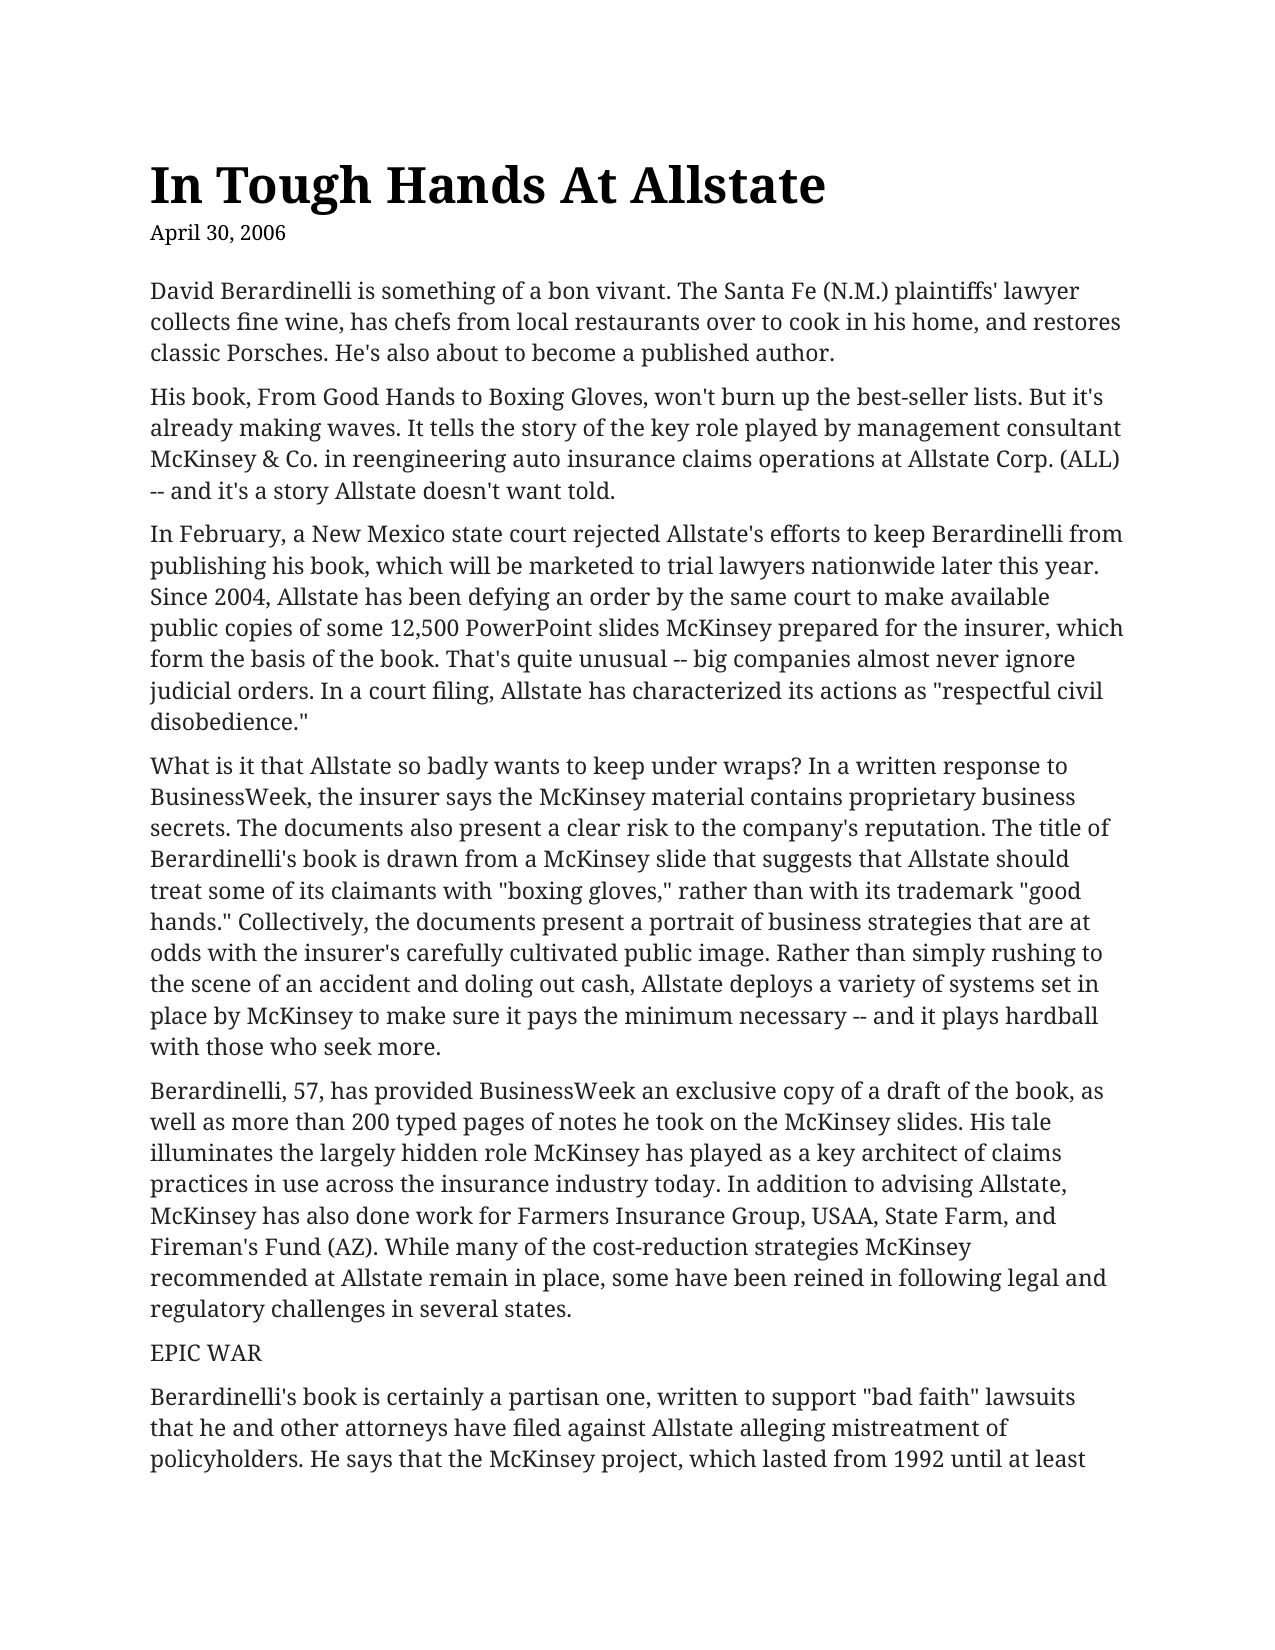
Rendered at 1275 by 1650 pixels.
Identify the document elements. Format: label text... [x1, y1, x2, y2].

text In February, a New Mexico state court rejected Allstate's efforts to keep Berardinelli from publishing his book, which will be marketed to trial lawyers nationwide later this year. Since 2004, Allstate has been defying an order by the same court to make available public copies of some 12,500 PowerPoint slides McKinsey prepared for the insurer, which form the basis of the book. That's quite unusual -- big companies almost never ignore judicial orders. In a court filing, Allstate has characterized its actions as "respectful civil disobedience." [150, 518, 1125, 737]
text Berardinelli, 57, has provided BusinessWeek an exclusive copy of a draft of the book, as well as more than 200 typed pages of notes he took on the McKinsey slides. His tale illuminates the largely hidden role McKinsey has played as a key architect of claims practices in use across the insurance industry today. In addition to advising Allstate, McKinsey has also done work for Farmers Insurance Group, USAA, State Farm, and Fireman's Fund (AZ). While many of the cost-reduction strategies McKinsey recommended at Allstate remain in place, some have been reined in following legal and regulatory challenges in several states. [150, 1074, 1125, 1324]
text David Berardinelli is something of a bon vivant. The Santa Fe (N.M.) plaintiffs' lawyer collects fine wine, has chefs from local restaurants over to cook in his home, and restores classic Porsches. He's also about to become a published author. [150, 274, 1125, 368]
text In Tough Hands At Allstate [150, 150, 1125, 218]
text What is it that Allstate so badly wants to keep under wraps? In a written response to BusinessWeek, the insurer says the McKinsey material contains proprietary business secrets. The documents also present a clear risk to the company's reputation. The title of Berardinelli's book is drawn from a McKinsey slide that suggests that Allstate should treat some of its claimants with "boxing gloves," rather than with its trademark "good hands." Collectively, the documents present a portrait of business strategies that are at odds with the insurer's carefully cultivated public image. Rather than simply rushing to the scene of an accident and doling out cash, Allstate deploys a variety of systems set in place by McKinsey to make sure it pays the minimum necessary -- and it plays hardball with those who seek more. [150, 749, 1125, 1062]
text EPIC WAR [150, 1337, 1125, 1368]
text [150, 1381, 1125, 1474]
text His book, From Good Hands to Boxing Gloves, won't burn up the best-seller lists. But it's already making waves. It tells the story of the key role played by management consultant McKinsey & Co. in reengineering auto insurance claims operations at Allstate Corp. (ALL) -- and it's a story Allstate doesn't want told. [150, 381, 1125, 506]
text April 30, 2006 [150, 218, 1125, 247]
